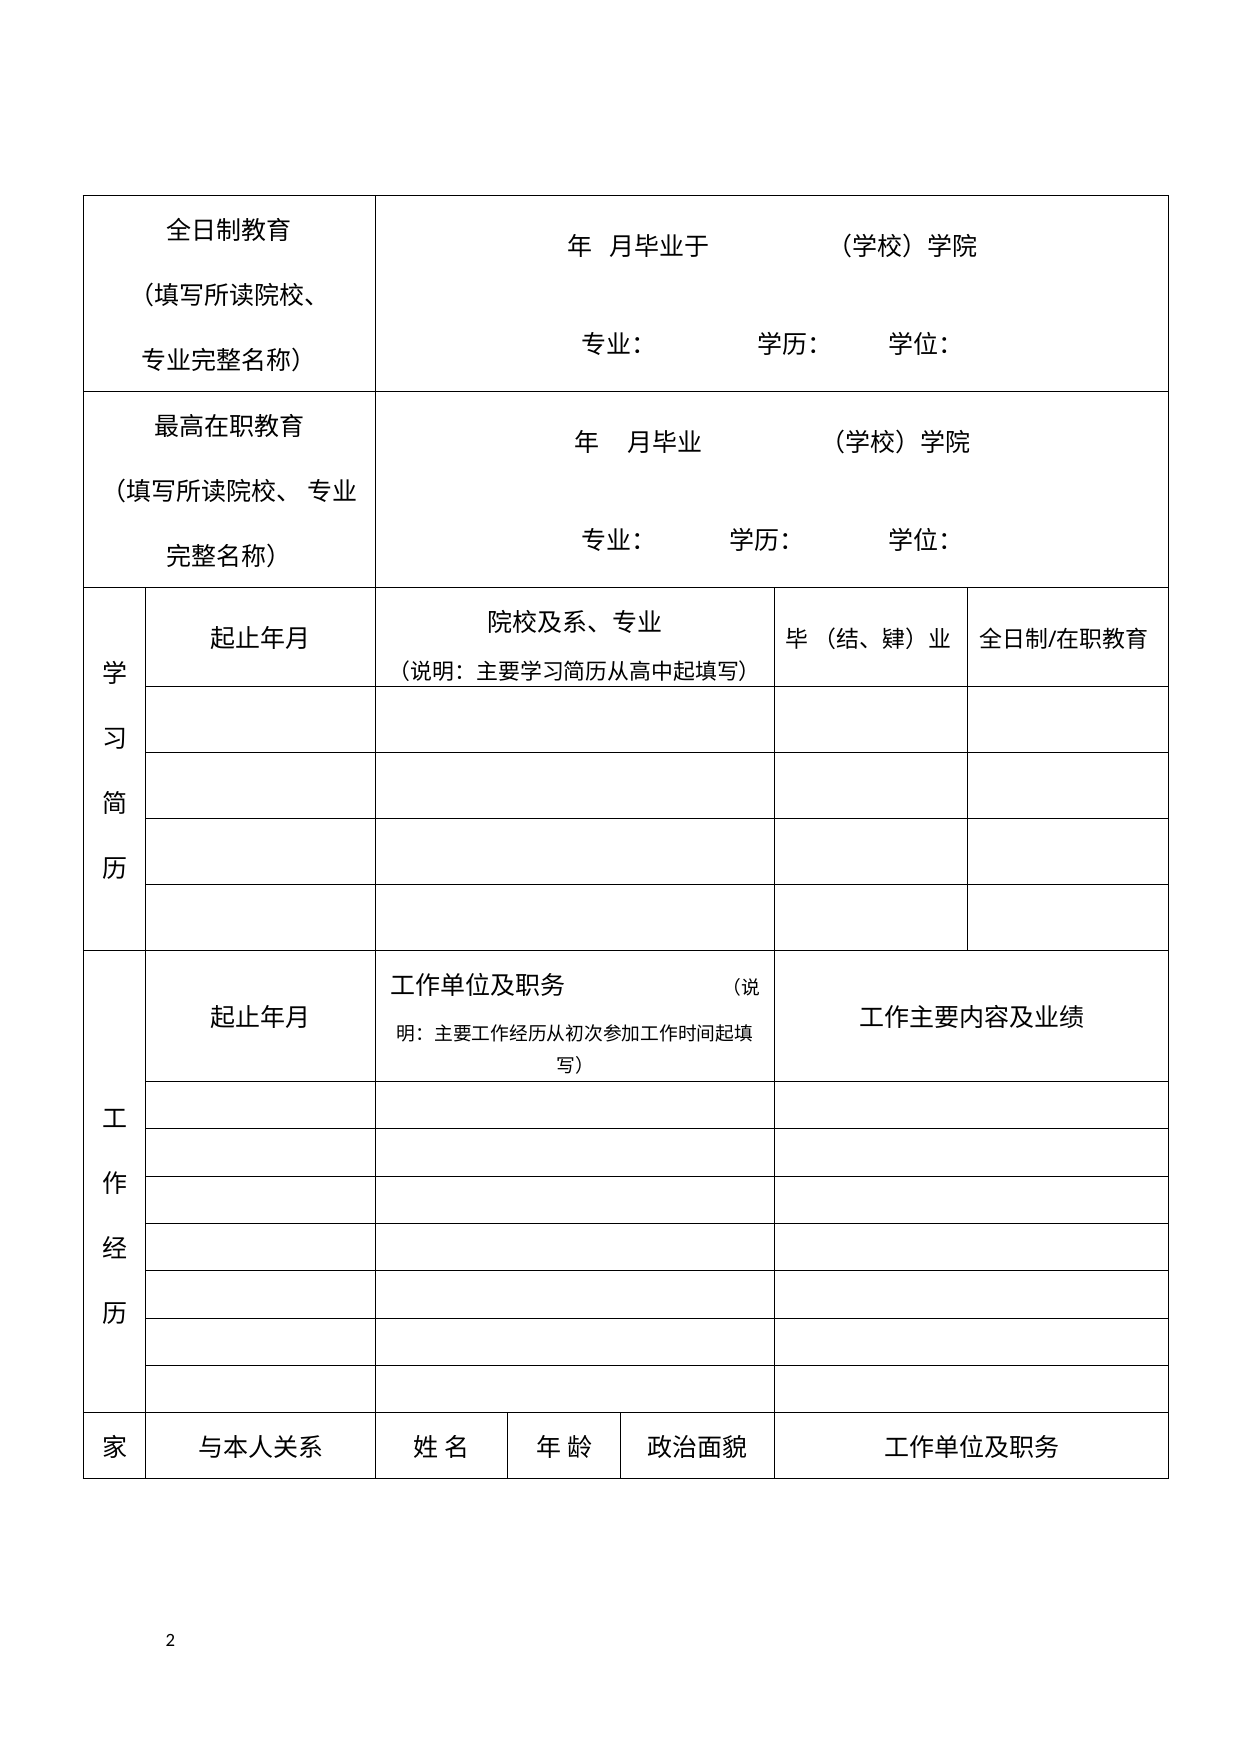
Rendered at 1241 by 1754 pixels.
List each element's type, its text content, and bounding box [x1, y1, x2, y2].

table_cell [376, 1224, 774, 1270]
table_cell [968, 819, 1168, 884]
table_cell [968, 885, 1168, 950]
table_cell 年 月毕业 （学校）学院 专业： 学历： 学位： [376, 392, 1168, 587]
table_cell [775, 687, 967, 752]
table_cell [376, 687, 774, 752]
table_cell [376, 1082, 774, 1128]
table_cell 工作单位及职务 [775, 1413, 1168, 1478]
table_cell [146, 1224, 375, 1270]
table_cell [146, 819, 375, 884]
table_cell 院校及系、专业 （说明：主要学习简历从高中起填写） [376, 588, 774, 686]
table_cell [146, 1129, 375, 1176]
table_cell [376, 1366, 774, 1412]
table_cell 与本人关系 [146, 1413, 375, 1478]
table_cell [146, 687, 375, 752]
table_cell [146, 1366, 375, 1412]
table_cell [376, 1177, 774, 1223]
table_cell [775, 1319, 1168, 1365]
table_cell [146, 1082, 375, 1128]
table_cell 工作主要内容及业绩 [775, 951, 1168, 1081]
table_cell 学习简历 [84, 588, 145, 950]
table_cell [968, 687, 1168, 752]
table_cell [146, 1271, 375, 1317]
table_cell [775, 885, 967, 950]
table_cell 年 月毕业于 （学校）学院 专业： 学历： 学位： [376, 196, 1168, 391]
table_cell [775, 1366, 1168, 1412]
table_cell [376, 885, 774, 950]
table_cell 全日制教育 （填写所读院校、 专业完整名称） [84, 196, 375, 391]
table_cell [376, 819, 774, 884]
table_cell [775, 1224, 1168, 1270]
table_cell 工作单位及职务 （说明：主要工作经历从初次参加工作时间起填写） [376, 951, 774, 1081]
table_cell [775, 753, 967, 818]
table_cell [775, 1129, 1168, 1176]
table_cell [146, 1319, 375, 1365]
table_cell [968, 753, 1168, 818]
table_cell [775, 1271, 1168, 1317]
table_cell [146, 753, 375, 818]
table_cell 政治面貌 [621, 1413, 774, 1478]
table_cell 起止年月 [146, 588, 375, 686]
table_cell [146, 885, 375, 950]
table_cell [376, 1319, 774, 1365]
table_cell 最高在职教育 （填写所读院校、 专业完整名称） [84, 392, 375, 587]
table_cell 毕 （结、肄）业 [775, 588, 967, 686]
table_cell [775, 1082, 1168, 1128]
table_cell [376, 1271, 774, 1317]
table_cell 全日制/在职教育 [968, 588, 1168, 686]
table_cell 起止年月 [146, 951, 375, 1081]
table_cell 姓 名 [376, 1413, 507, 1478]
table_cell 家庭成员情况 [84, 1413, 145, 1478]
table_cell 工作经历 [84, 951, 145, 1412]
table_cell [775, 1177, 1168, 1223]
table_cell [376, 753, 774, 818]
table_cell 年 龄 [508, 1413, 620, 1478]
table_cell [146, 1177, 375, 1223]
table_cell [775, 819, 967, 884]
table_cell [376, 1129, 774, 1176]
